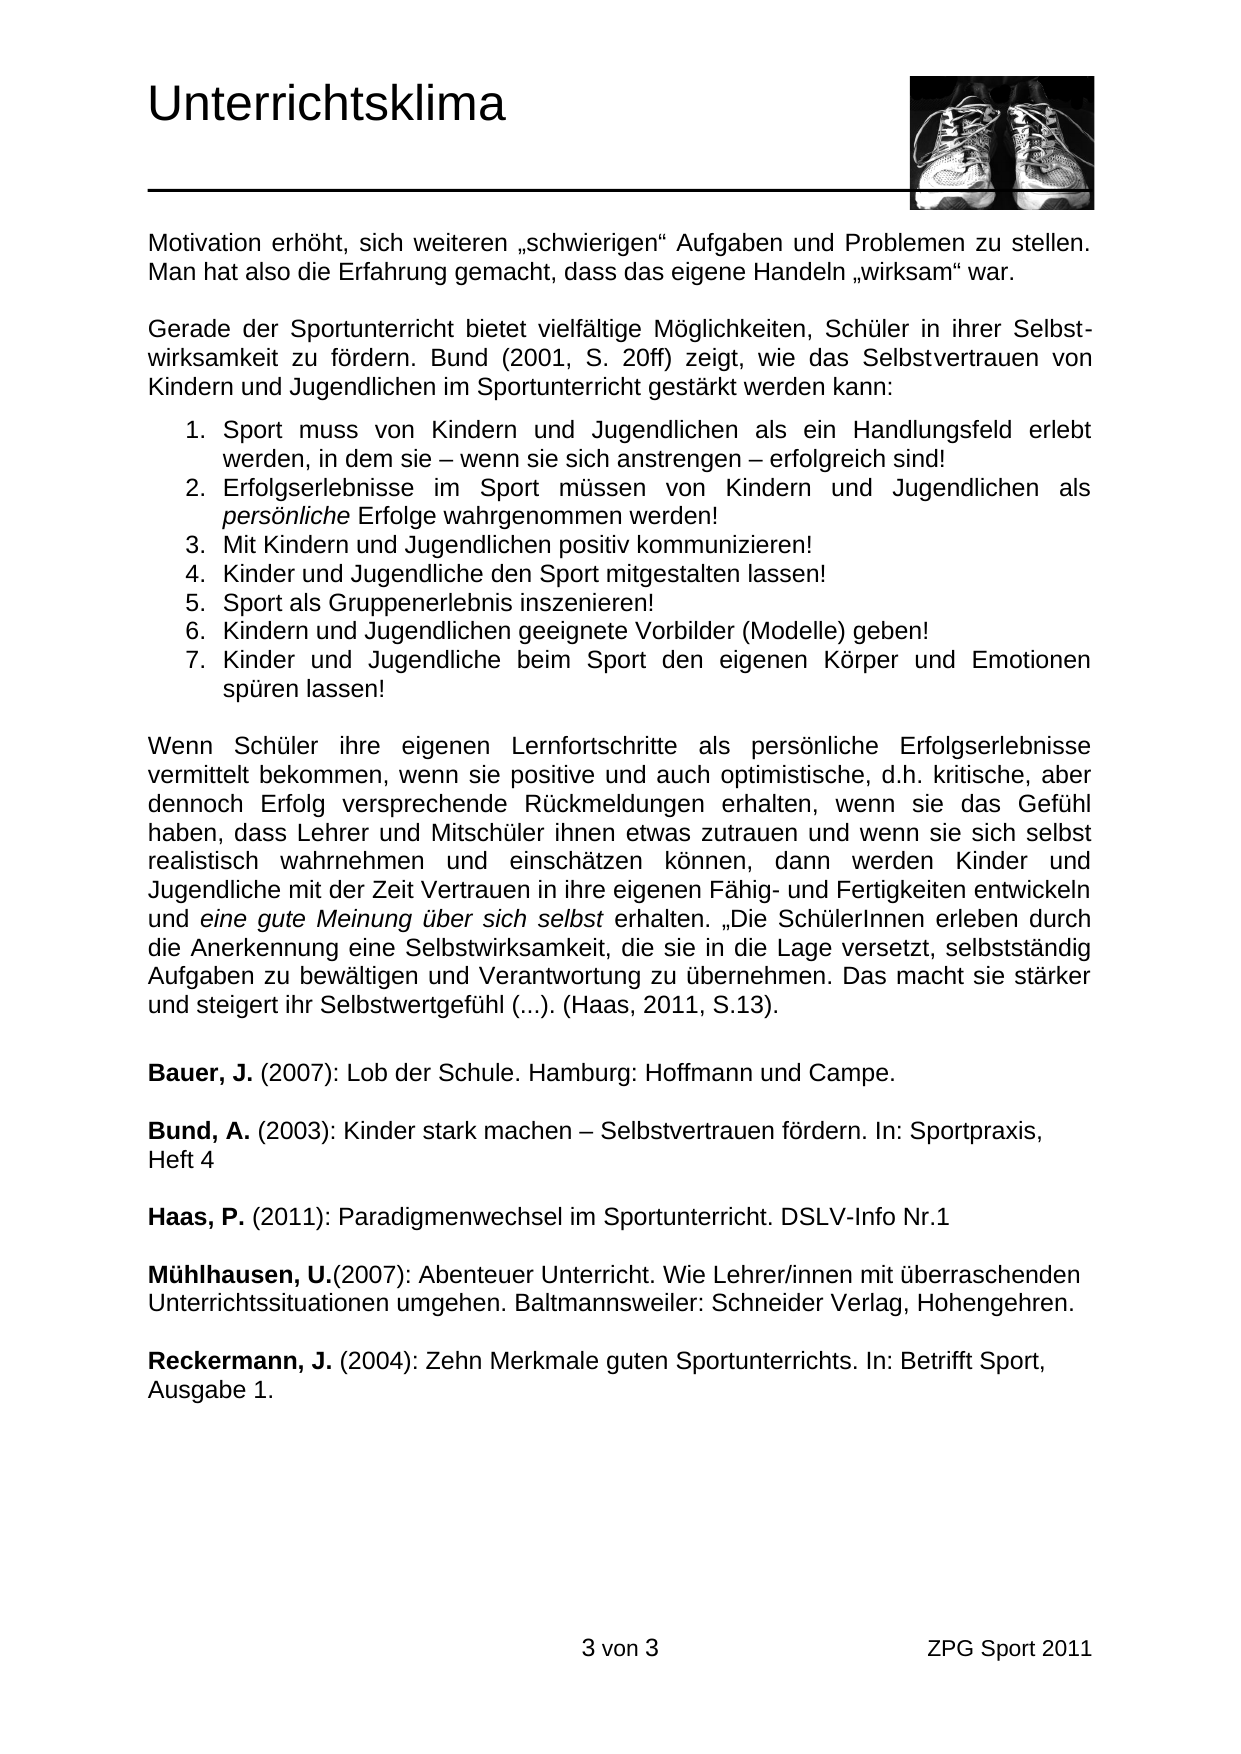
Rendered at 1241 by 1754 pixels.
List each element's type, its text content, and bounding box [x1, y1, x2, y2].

list Kindern und Jugendlichen geeignete Vorbilder (Modelle) geben! [185, 616, 1093, 645]
text Gerade der Sportunterricht bietet vielfältige Möglichkeiten, Schüler in ihrer Selbstwirksamkeit zu fördern. Bund (2001, S. 20ff) zeigt, wie das Selbstvertrauen von Kindern und Jugendlichen im Sportunterricht gestärkt werden kann: [148, 314, 1093, 401]
text Bauer, J. (2007): Lob der Schule. Hamburg: Hoffmann und Campe. [148, 1058, 1093, 1087]
picture [909, 76, 1095, 210]
list Mit Kindern und Jugendlichen positiv kommunizieren! [185, 530, 1093, 559]
list Erfolgserlebnisse im Sport müssen von Kindern und Jugendlichen als persönliche Erfolge wahrgenommen werden! [185, 473, 1093, 530]
text Bund, A. (2003): Kinder stark machen – Selbstvertrauen fördern. In: Sportpraxis, Heft 4 [148, 1116, 1093, 1173]
text Mühlhausen, U.(2007): Abenteuer Unterricht. Wie Lehrer/innen mit überraschenden Unterrichtssituationen umgehen. Baltmannsweiler: Schneider Verlag, Hohengehren. [148, 1259, 1093, 1317]
list Sport als Gruppenerlebnis inszenieren! [185, 588, 1093, 616]
text Wenn Schüler ihre eigenen Lernfortschritte als persönliche Erfolgserlebnisse vermittelt bekommen, wenn sie positive und auch optimistische, d.h. kritische, aber dennoch Erfolg versprechende Rückmeldungen erhalten, wenn sie das Gefühl haben, dass Lehrer und Mitschüler ihnen etwas zutrauen und wenn sie sich selbst realistisch wahrnehmen und einschätzen können, dann werden Kinder und Jugendliche mit der Zeit Vertrauen in ihre eigenen Fähig- und Fertigkeiten entwickeln und eine gute Meinung über sich selbst erhalten. „Die SchülerInnen erleben durch die Anerkennung eine Selbstwirksamkeit, die sie in die Lage versetzt, selbstständig Aufgaben zu bewältigen und Verantwortung zu übernehmen. Das macht sie stärker und steigert ihr Selbstwertgefühl (...). (Haas, 2011, S.13). [148, 731, 1093, 1019]
list Sport muss von Kindern und Jugendlichen als ein Handlungsfeld erlebt werden, in dem sie – wenn sie sich anstrengen – erfolgreich sind! [185, 415, 1093, 473]
list Kinder und Jugendliche den Sport mitgestalten lassen! [185, 559, 1093, 588]
text Haas, P. (2011): Paradigmenwechsel im Sportunterricht. DSLV-Info Nr.1 [148, 1202, 1093, 1231]
list Kinder und Jugendliche beim Sport den eigenen Körper und Emotionen spüren lassen! [185, 645, 1093, 703]
text Reckermann, J. (2004): Zehn Merkmale guten Sportunterrichts. In: Betrifft Sport, Ausgabe 1. [148, 1346, 1093, 1403]
